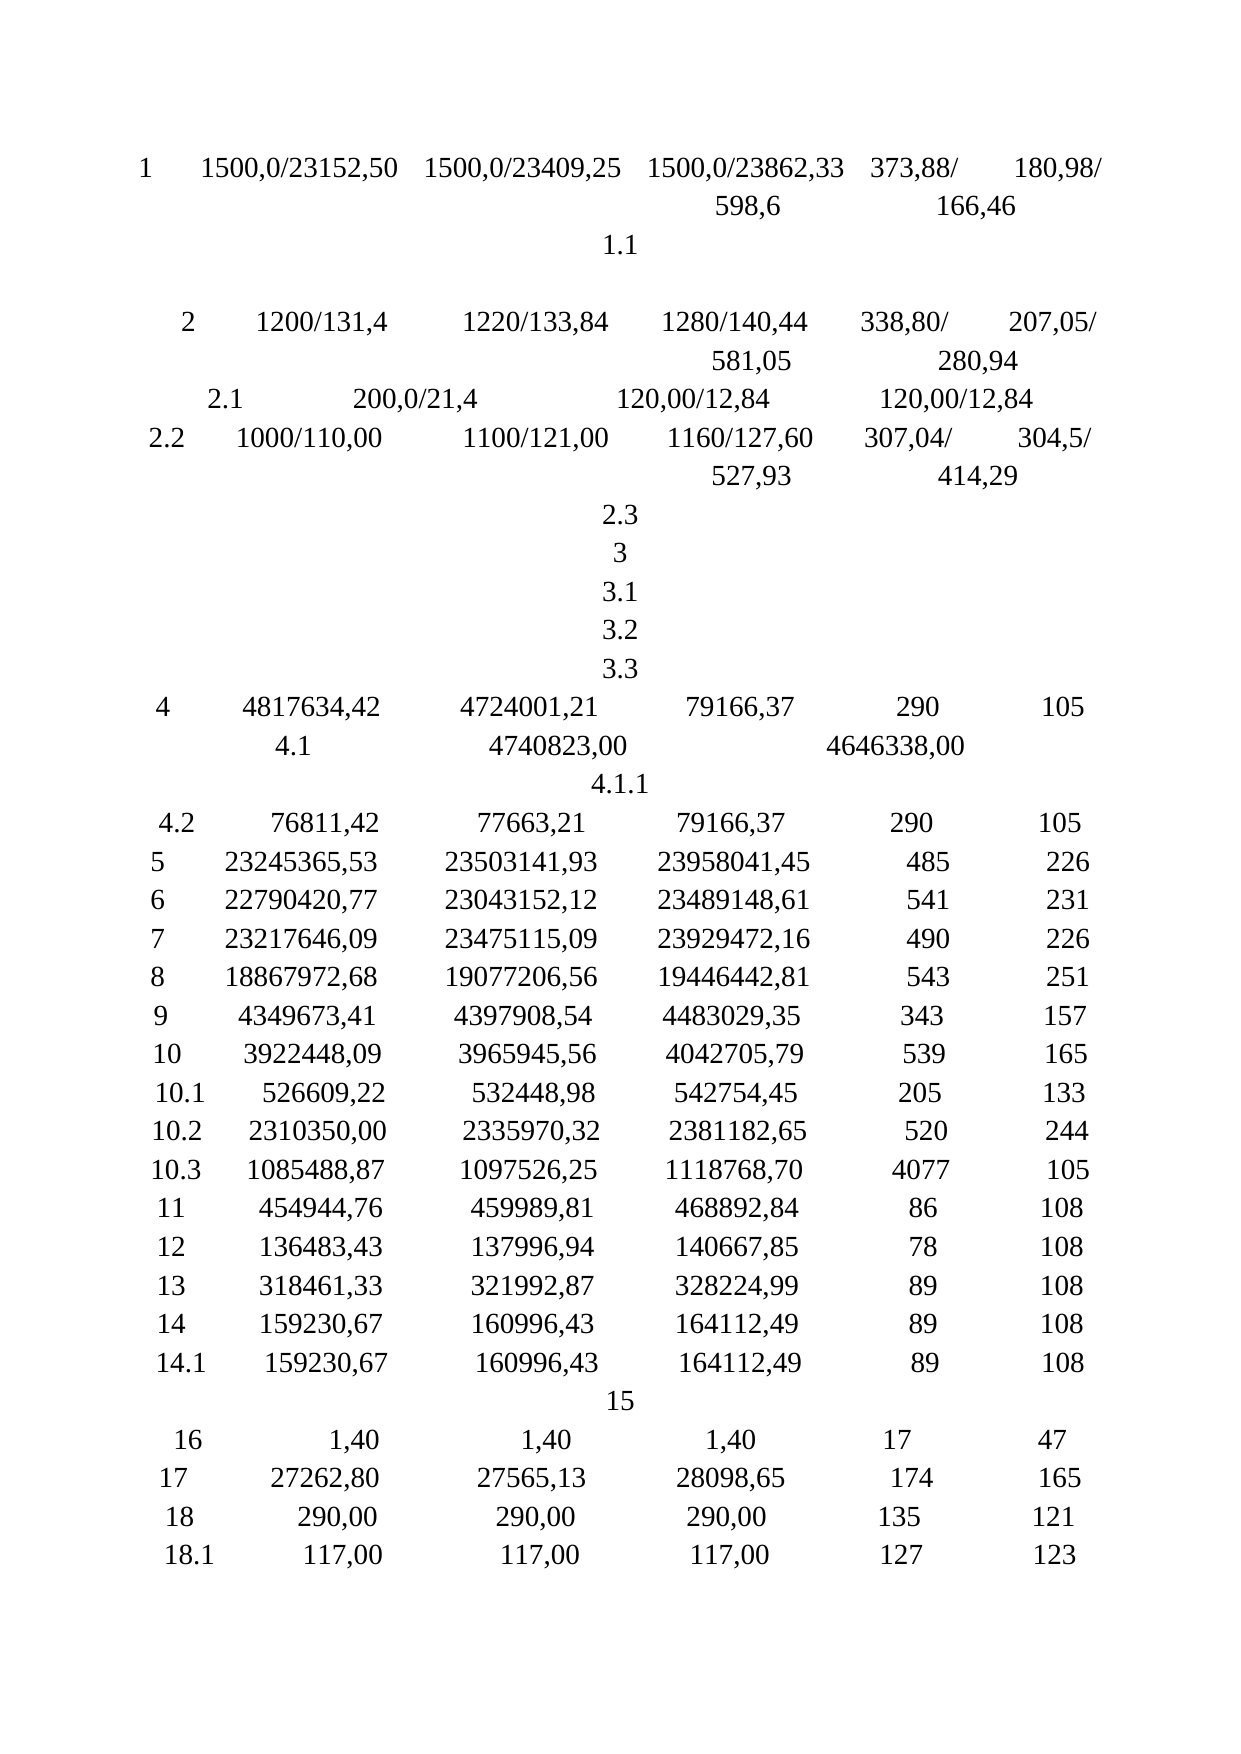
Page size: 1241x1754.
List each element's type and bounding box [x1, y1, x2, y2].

text [112, 150, 1128, 1571]
